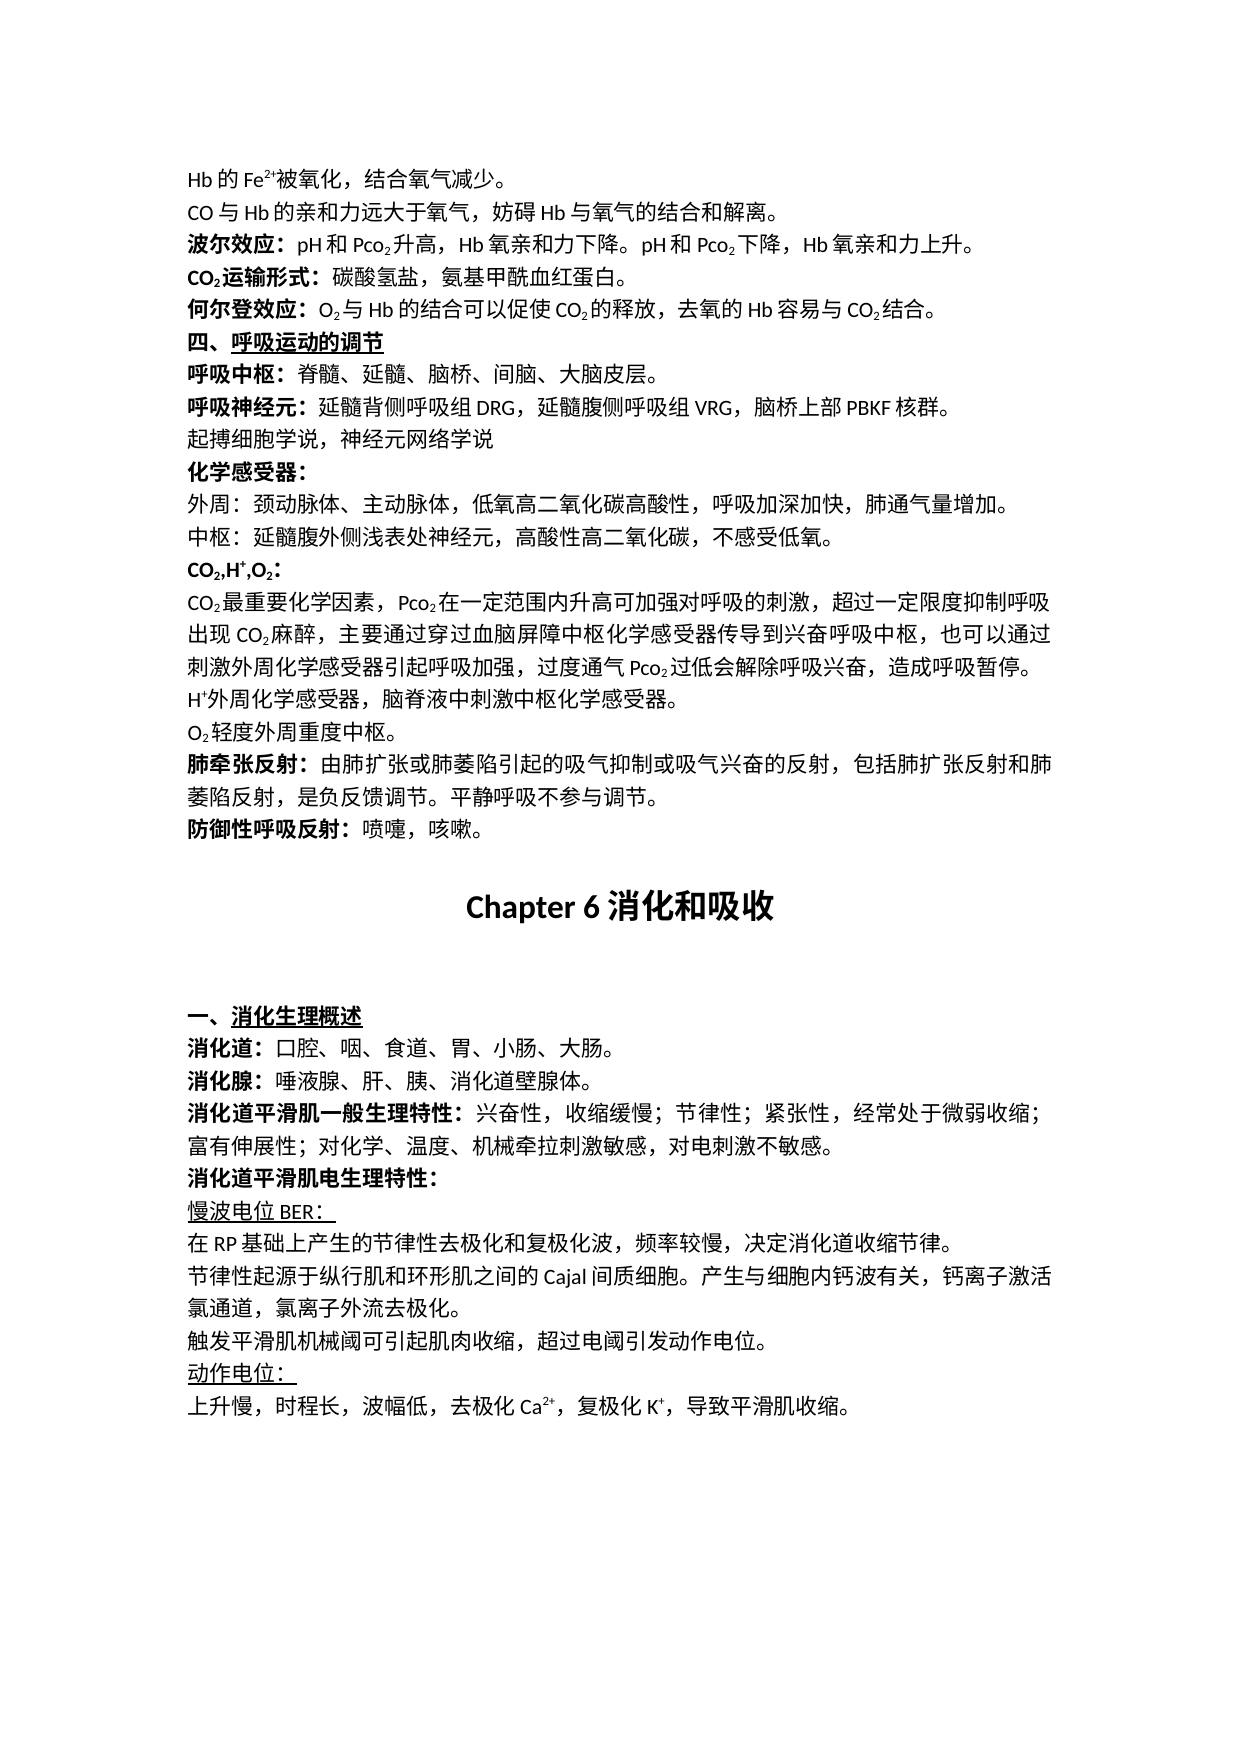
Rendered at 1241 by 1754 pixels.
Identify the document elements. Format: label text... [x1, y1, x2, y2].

list 上升慢，时程长，波幅低，去极化Ca2+，复极化K+，导致平滑肌收缩。 [187, 1388, 1053, 1421]
list 外周：颈动脉体、主动脉体，低氧高二氧化碳高酸性，呼吸加深加快，肺通气量增加。 [187, 487, 1053, 519]
list 起搏细胞学说，神经元网络学说 [187, 422, 1053, 454]
list 消化道平滑肌一般生理特性：兴奋性，收缩缓慢；节律性；紧张性，经常处于微弱收缩；富有伸展性；对化学、温度、机械牵拉刺激敏感，对电刺激不敏感。 [187, 1096, 1053, 1161]
list 何尔登效应：O2与Hb的结合可以促使CO2的释放，去氧的Hb容易与CO2结合。 [187, 292, 1053, 324]
list 肺牵张反射：由肺扩张或肺萎陷引起的吸气抑制或吸气兴奋的反射，包括肺扩张反射和肺萎陷反射，是负反馈调节。平静呼吸不参与调节。 [187, 747, 1053, 812]
list 动作电位： [187, 1356, 1053, 1388]
list 触发平滑肌机械阈可引起肌肉收缩，超过电阈引发动作电位。 [187, 1323, 1053, 1356]
list CO2,H+,O2： [187, 552, 1053, 584]
list 防御性呼吸反射：喷嚏，咳嗽。 [187, 812, 1053, 844]
list 慢波电位BER： [187, 1193, 1053, 1226]
subtitle Chapter 6 消化和吸收 [187, 872, 1053, 937]
list 中枢：延髓腹外侧浅表处神经元，高酸性高二氧化碳，不感受低氧。 [187, 519, 1053, 552]
list H+外周化学感受器，脑脊液中刺激中枢化学感受器。 [187, 682, 1053, 714]
list O2轻度外周重度中枢。 [187, 714, 1053, 747]
list 呼吸神经元：延髓背侧呼吸组DRG，延髓腹侧呼吸组VRG，脑桥上部PBKF核群。 [187, 389, 1053, 422]
list 消化生理概述 [187, 998, 1053, 1031]
list 波尔效应：pH和Pco2升高，Hb氧亲和力下降。pH和Pco2下降，Hb氧亲和力上升。 [187, 227, 1053, 259]
list 在RP基础上产生的节律性去极化和复极化波，频率较慢，决定消化道收缩节律。 [187, 1226, 1053, 1258]
list 呼吸中枢：脊髓、延髓、脑桥、间脑、大脑皮层。 [187, 357, 1053, 389]
list 消化道：口腔、咽、食道、胃、小肠、大肠。 [187, 1031, 1053, 1063]
list 消化腺：唾液腺、肝、胰、消化道壁腺体。 [187, 1063, 1053, 1096]
list CO与Hb的亲和力远大于氧气，妨碍Hb与氧气的结合和解离。 [187, 194, 1053, 227]
list 消化道平滑肌电生理特性： [187, 1161, 1053, 1193]
list 化学感受器： [187, 454, 1053, 487]
list CO2最重要化学因素，Pco2在一定范围内升高可加强对呼吸的刺激，超过一定限度抑制呼吸出现CO2麻醉，主要通过穿过血脑屏障中枢化学感受器传导到兴奋呼吸中枢，也可以通过刺激外周化学感受器引起呼吸加强，过度通气Pco2过低会解除呼吸兴奋，造成呼吸暂停。 [187, 584, 1053, 682]
list 呼吸运动的调节 [187, 324, 1053, 357]
list Hb的Fe2+被氧化，结合氧气减少。 [187, 162, 1053, 194]
list CO2运输形式：碳酸氢盐，氨基甲酰血红蛋白。 [187, 259, 1053, 292]
list 节律性起源于纵行肌和环形肌之间的Cajal间质细胞。产生与细胞内钙波有关，钙离子激活氯通道，氯离子外流去极化。 [187, 1258, 1053, 1323]
